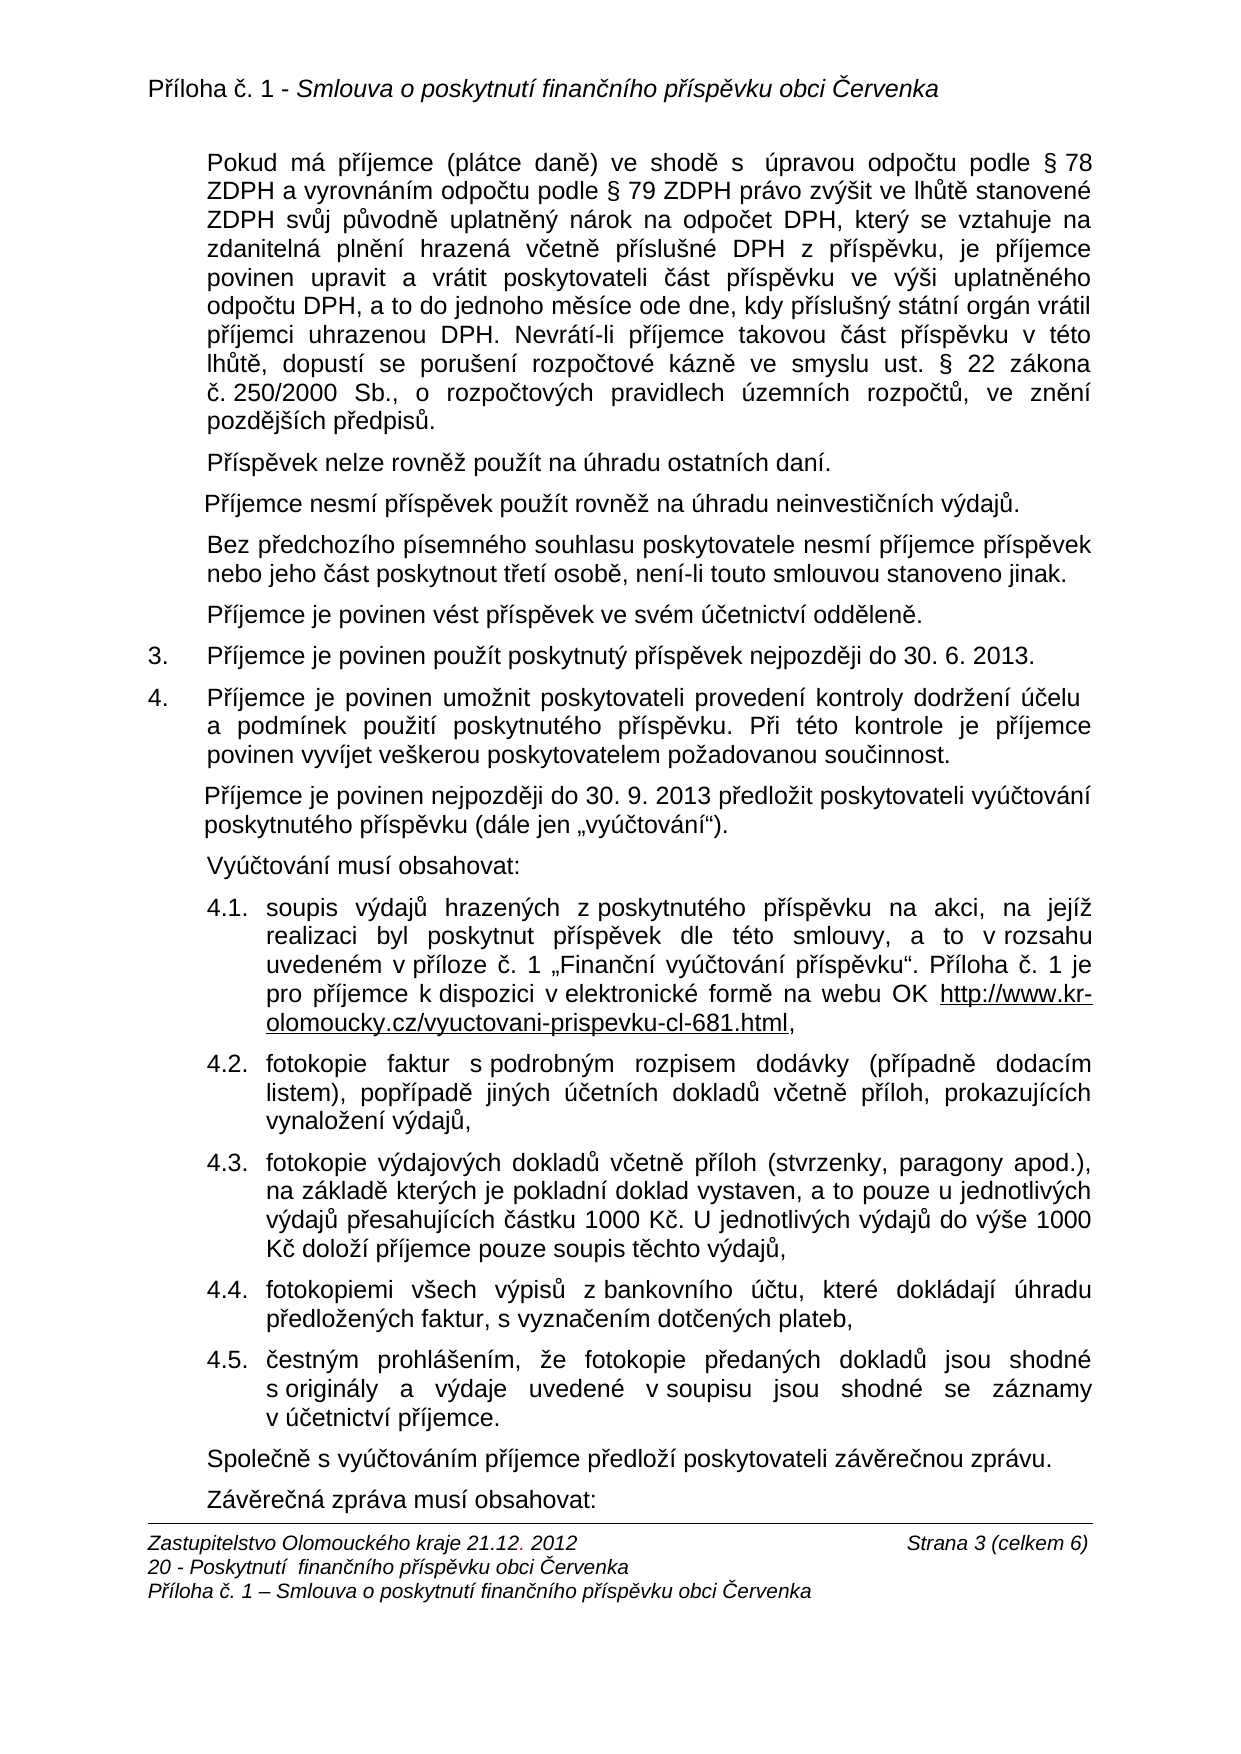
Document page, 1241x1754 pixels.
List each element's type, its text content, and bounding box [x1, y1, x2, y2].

text Příjemce nesmí příspěvek použít rovněž na úhradu neinvestičních výdajů. [204, 489, 1093, 518]
list Příjemce je povinen použít poskytnutý příspěvek nejpozději do 30. 6. 2013. [148, 641, 1093, 670]
list čestným prohlášením, že fotokopie předaných dokladů jsou shodné s originály a výdaje uvedené v soupisu jsou shodné se záznamy v účetnictví příjemce. [207, 1345, 1093, 1431]
text Pokud má příjemce (plátce daně) ve shodě s úpravou odpočtu podle § 78 ZDPH a vyrovnáním odpočtu podle § 79 ZDPH právo zvýšit ve lhůtě stanovené ZDPH svůj původně uplatněný nárok na odpočet DPH, který se vztahuje na zdanitelná plnění hrazená včetně příslušné DPH z příspěvku, je příjemce povinen upravit a vrátit poskytovateli část příspěvku ve výši uplatněného odpočtu DPH, a to do jednoho měsíce ode dne, kdy příslušný státní orgán vrátil příjemci uhrazenou DPH. Nevrátí-li příjemce takovou část příspěvku v této lhůtě, dopustí se porušení rozpočtové kázně ve smyslu ust. § 22 zákona č. 250/2000 Sb., o rozpočtových pravidlech územních rozpočtů, ve znění pozdějších předpisů. [207, 148, 1093, 435]
text Příspěvek nelze rovněž použít na úhradu ostatních daní. [207, 448, 1093, 476]
text Společně s vyúčtováním příjemce předloží poskytovateli závěrečnou zprávu. [207, 1444, 1093, 1473]
list fotokopiemi všech výpisů z bankovního účtu, které dokládají úhradu předložených faktur, s vyznačením dotčených plateb, [207, 1275, 1093, 1333]
list fotokopie výdajových dokladů včetně příloh (stvrzenky, paragony apod.), na základě kterých je pokladní doklad vystaven, a to pouze u jednotlivých výdajů přesahujících částku 1000 Kč. U jednotlivých výdajů do výše 1000 Kč doloží příjemce pouze soupis těchto výdajů, [207, 1148, 1093, 1263]
text Příjemce je povinen nejpozději do 30. 9. 2013 předložit poskytovateli vyúčtování poskytnutého příspěvku (dále jen „vyúčtování“). [148, 781, 1093, 839]
list Příjemce je povinen umožnit poskytovateli provedení kontroly dodržení účelu a podmínek použití poskytnutého příspěvku. Při této kontrole je příjemce povinen vyvíjet veškerou poskytovatelem požadovanou součinnost. [148, 683, 1093, 769]
text Vyúčtování musí obsahovat: [207, 851, 1093, 880]
list fotokopie faktur s podrobným rozpisem dodávky (případně dodacím listem), popřípadě jiných účetních dokladů včetně příloh, prokazujících vynaložení výdajů, [207, 1049, 1093, 1135]
list soupis výdajů hrazených z poskytnutého příspěvku na akci, na jejíž realizaci byl poskytnut příspěvek dle této smlouvy, a to v rozsahu uvedeném v příloze č. 1 „Finanční vyúčtování příspěvku“. Příloha č. 1 je pro příjemce k dispozici v elektronické formě na webu OK http://www.kr-olomoucky.cz/vyuctovani-prispevku-cl-681.html, [207, 893, 1093, 1036]
text Závěrečná zpráva musí obsahovat: [207, 1485, 1093, 1514]
text Bez předchozího písemného souhlasu poskytovatele nesmí příjemce příspěvek nebo jeho část poskytnout třetí osobě, není-li touto smlouvou stanoveno jinak. [207, 530, 1093, 588]
text Příjemce je povinen vést příspěvek ve svém účetnictví odděleně. [207, 600, 1093, 629]
